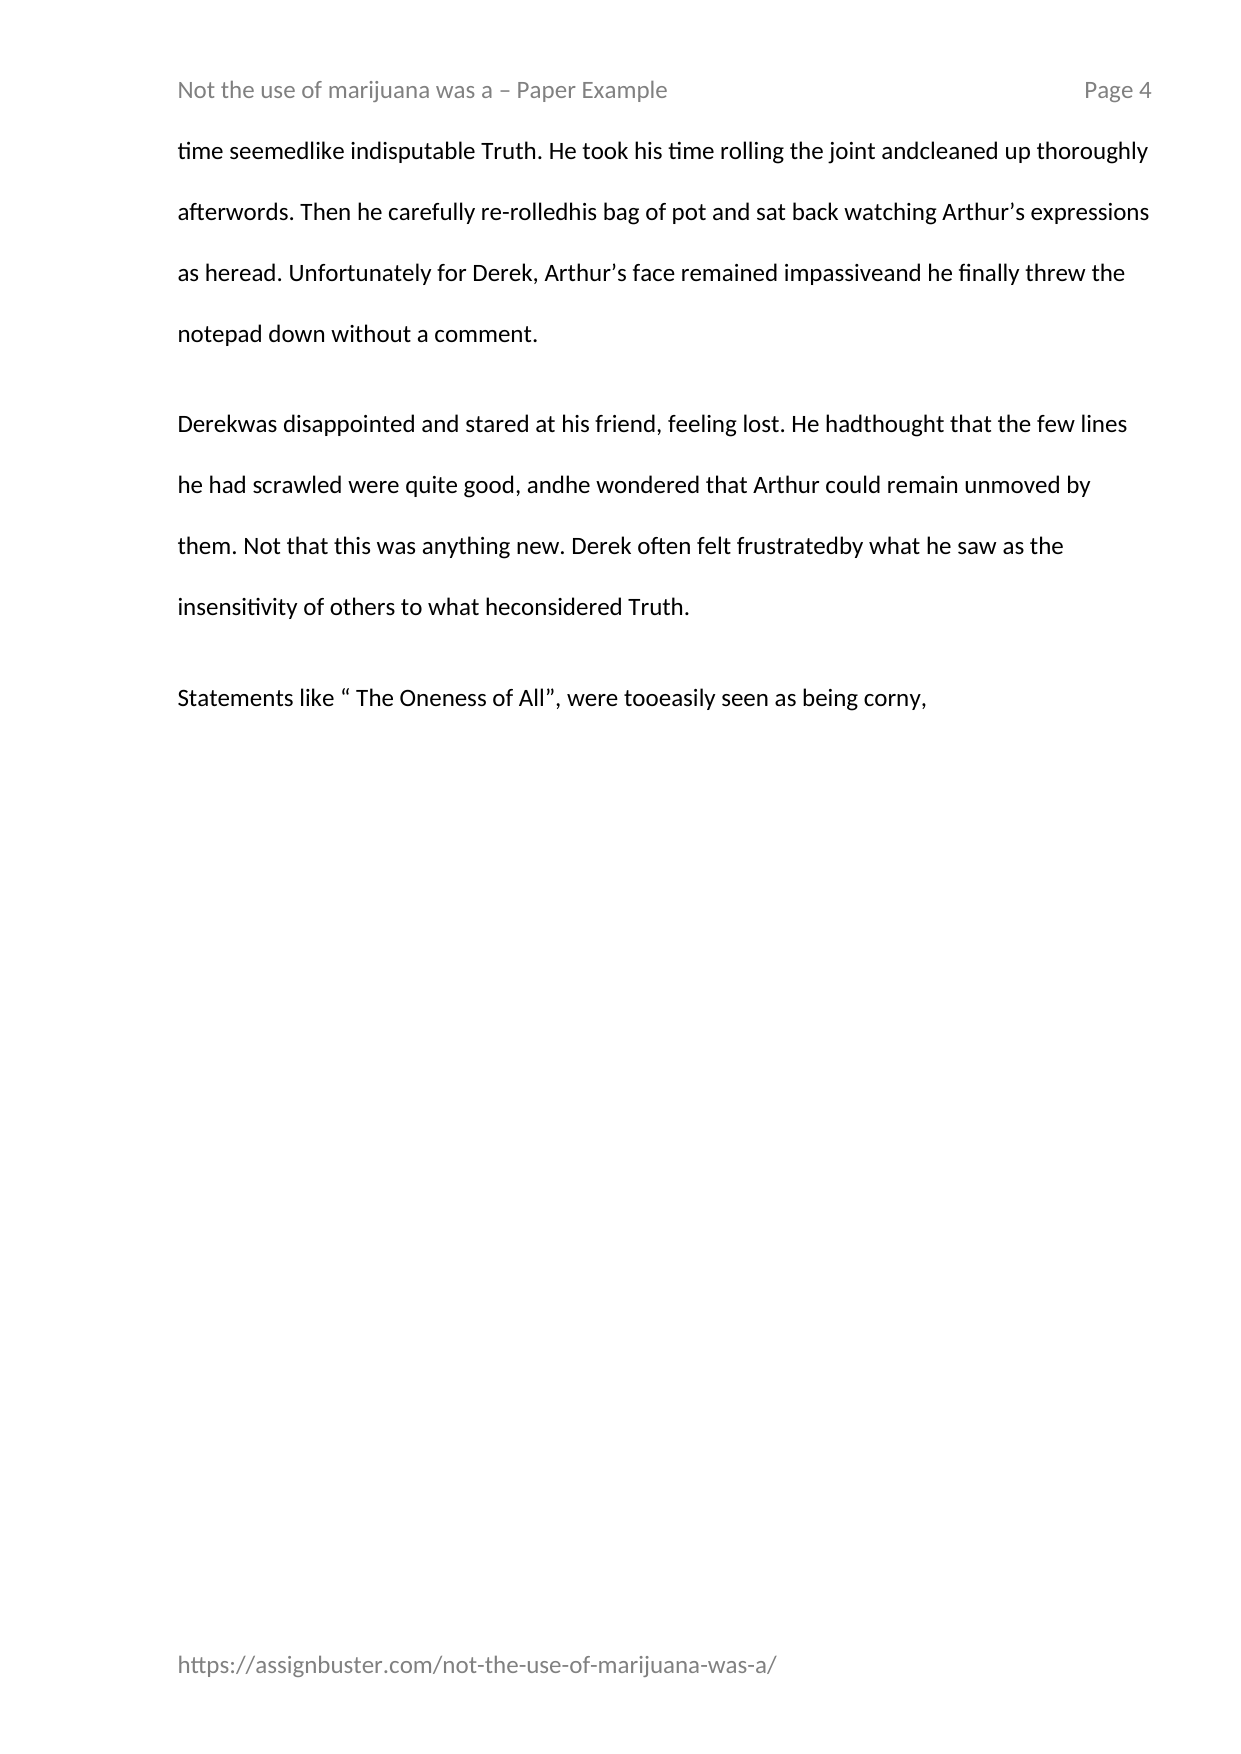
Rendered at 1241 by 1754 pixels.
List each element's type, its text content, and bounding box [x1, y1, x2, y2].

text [177, 135, 1152, 348]
text Statements like “ The Oneness of All”, were tooeasily seen as being corny, [177, 682, 1152, 713]
text Derekwas disappointed and stared at his friend, feeling lost. He hadthought that the few lines he had scrawled were quite good, andhe wondered that Arthur could remain unmoved by them. Not that this was anything new. Derek often felt frustratedby what he saw as the insensitivity of others to what heconsidered Truth. [177, 408, 1152, 622]
